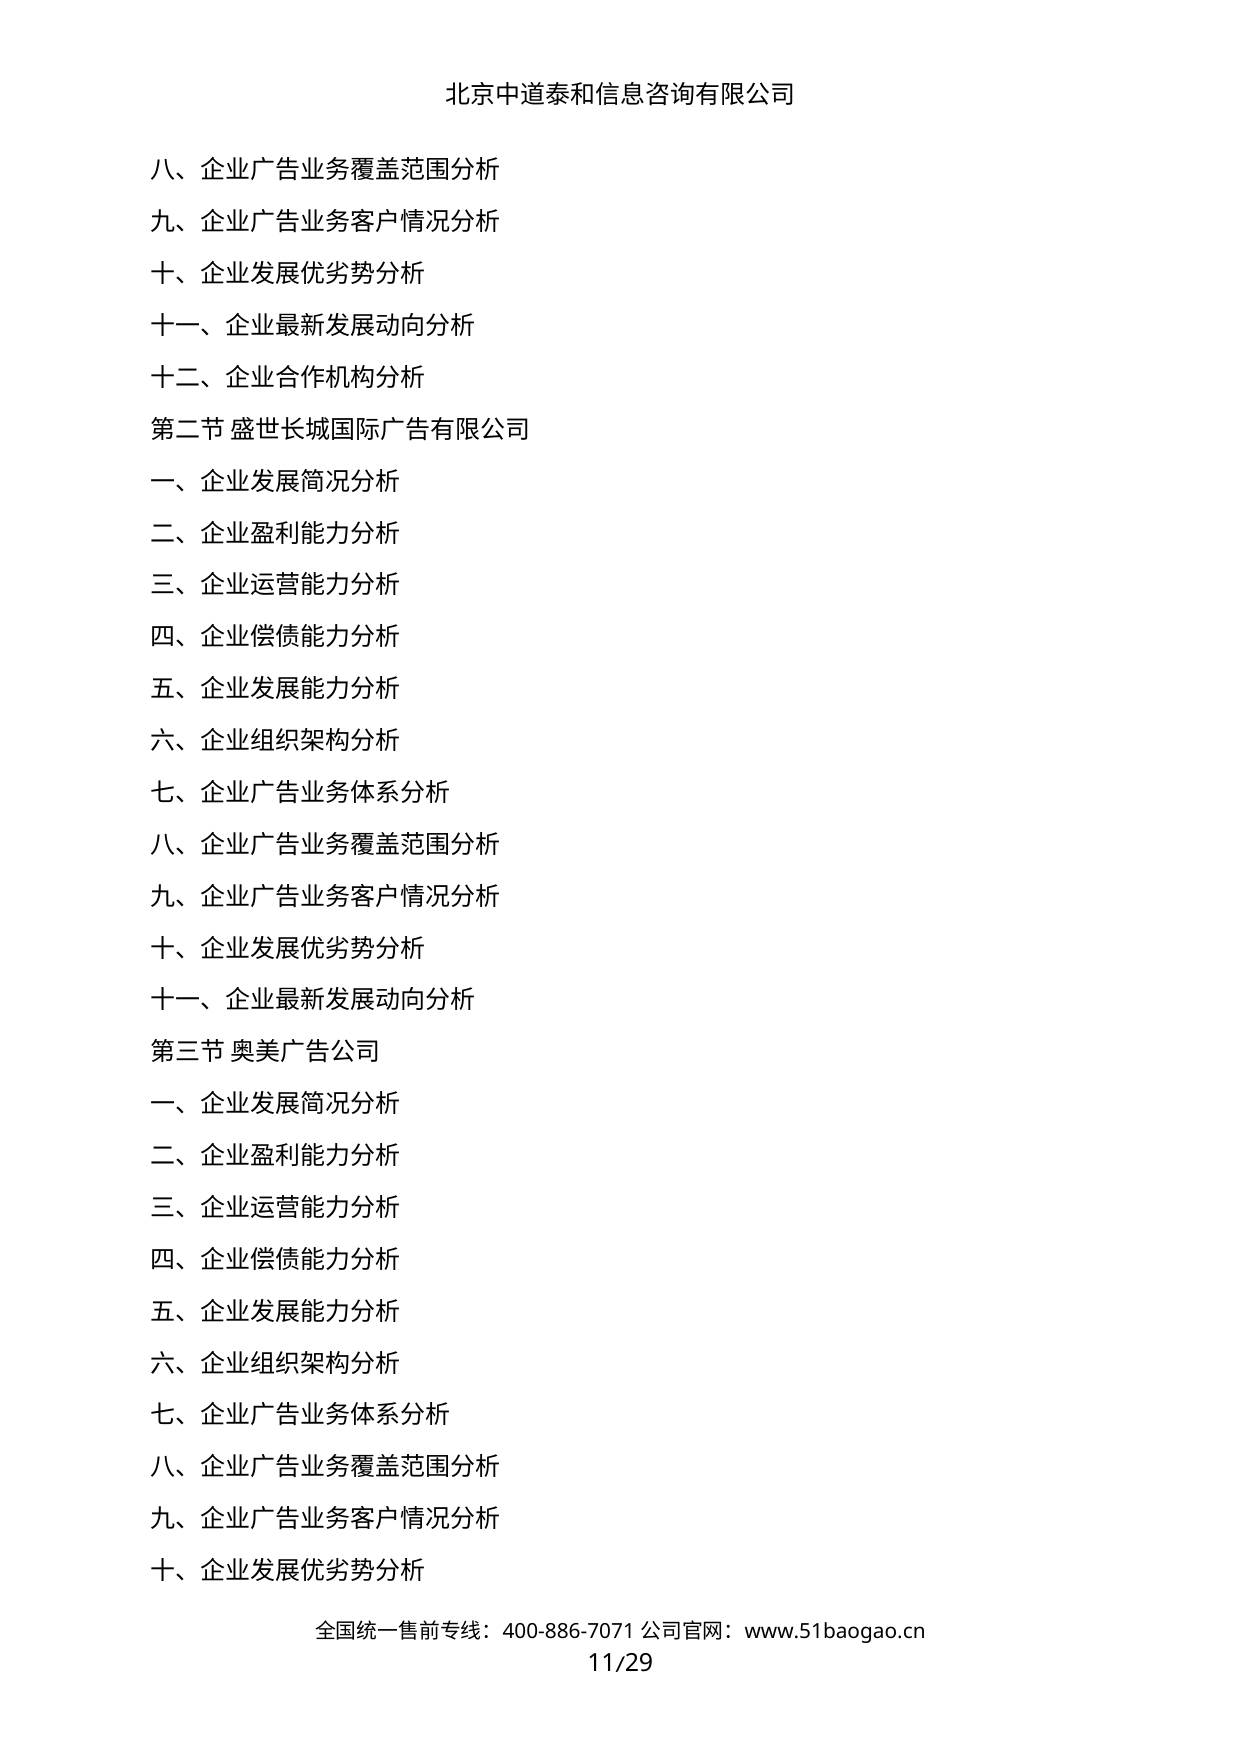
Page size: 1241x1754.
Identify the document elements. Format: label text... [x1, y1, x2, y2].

text 一、企业发展简况分析 [150, 461, 1090, 497]
text 九、企业广告业务客户情况分析 [150, 1499, 1090, 1535]
text 二、企业盈利能力分析 [150, 513, 1090, 549]
text 九、企业广告业务客户情况分析 [150, 202, 1090, 238]
text 六、企业组织架构分析 [150, 1343, 1090, 1379]
text 第二节 盛世长城国际广告有限公司 [150, 409, 1090, 446]
text 八、企业广告业务覆盖范围分析 [150, 150, 1090, 186]
text 第三节 奥美广告公司 [150, 1032, 1090, 1068]
text 十二、企业合作机构分析 [150, 357, 1090, 394]
text 十、企业发展优劣势分析 [150, 254, 1090, 290]
text 九、企业广告业务客户情况分析 [150, 876, 1090, 912]
text 六、企业组织架构分析 [150, 721, 1090, 757]
text 一、企业发展简况分析 [150, 1084, 1090, 1120]
text 十、企业发展优劣势分析 [150, 1551, 1090, 1587]
text 五、企业发展能力分析 [150, 669, 1090, 705]
text 四、企业偿债能力分析 [150, 617, 1090, 653]
text 十、企业发展优劣势分析 [150, 928, 1090, 964]
text 八、企业广告业务覆盖范围分析 [150, 1447, 1090, 1483]
text 四、企业偿债能力分析 [150, 1239, 1090, 1276]
text 二、企业盈利能力分析 [150, 1136, 1090, 1172]
text 八、企业广告业务覆盖范围分析 [150, 824, 1090, 861]
text 七、企业广告业务体系分析 [150, 772, 1090, 809]
text 三、企业运营能力分析 [150, 565, 1090, 601]
text 三、企业运营能力分析 [150, 1187, 1090, 1224]
text 五、企业发展能力分析 [150, 1291, 1090, 1327]
text 十一、企业最新发展动向分析 [150, 980, 1090, 1016]
text 十一、企业最新发展动向分析 [150, 306, 1090, 342]
text 七、企业广告业务体系分析 [150, 1395, 1090, 1431]
